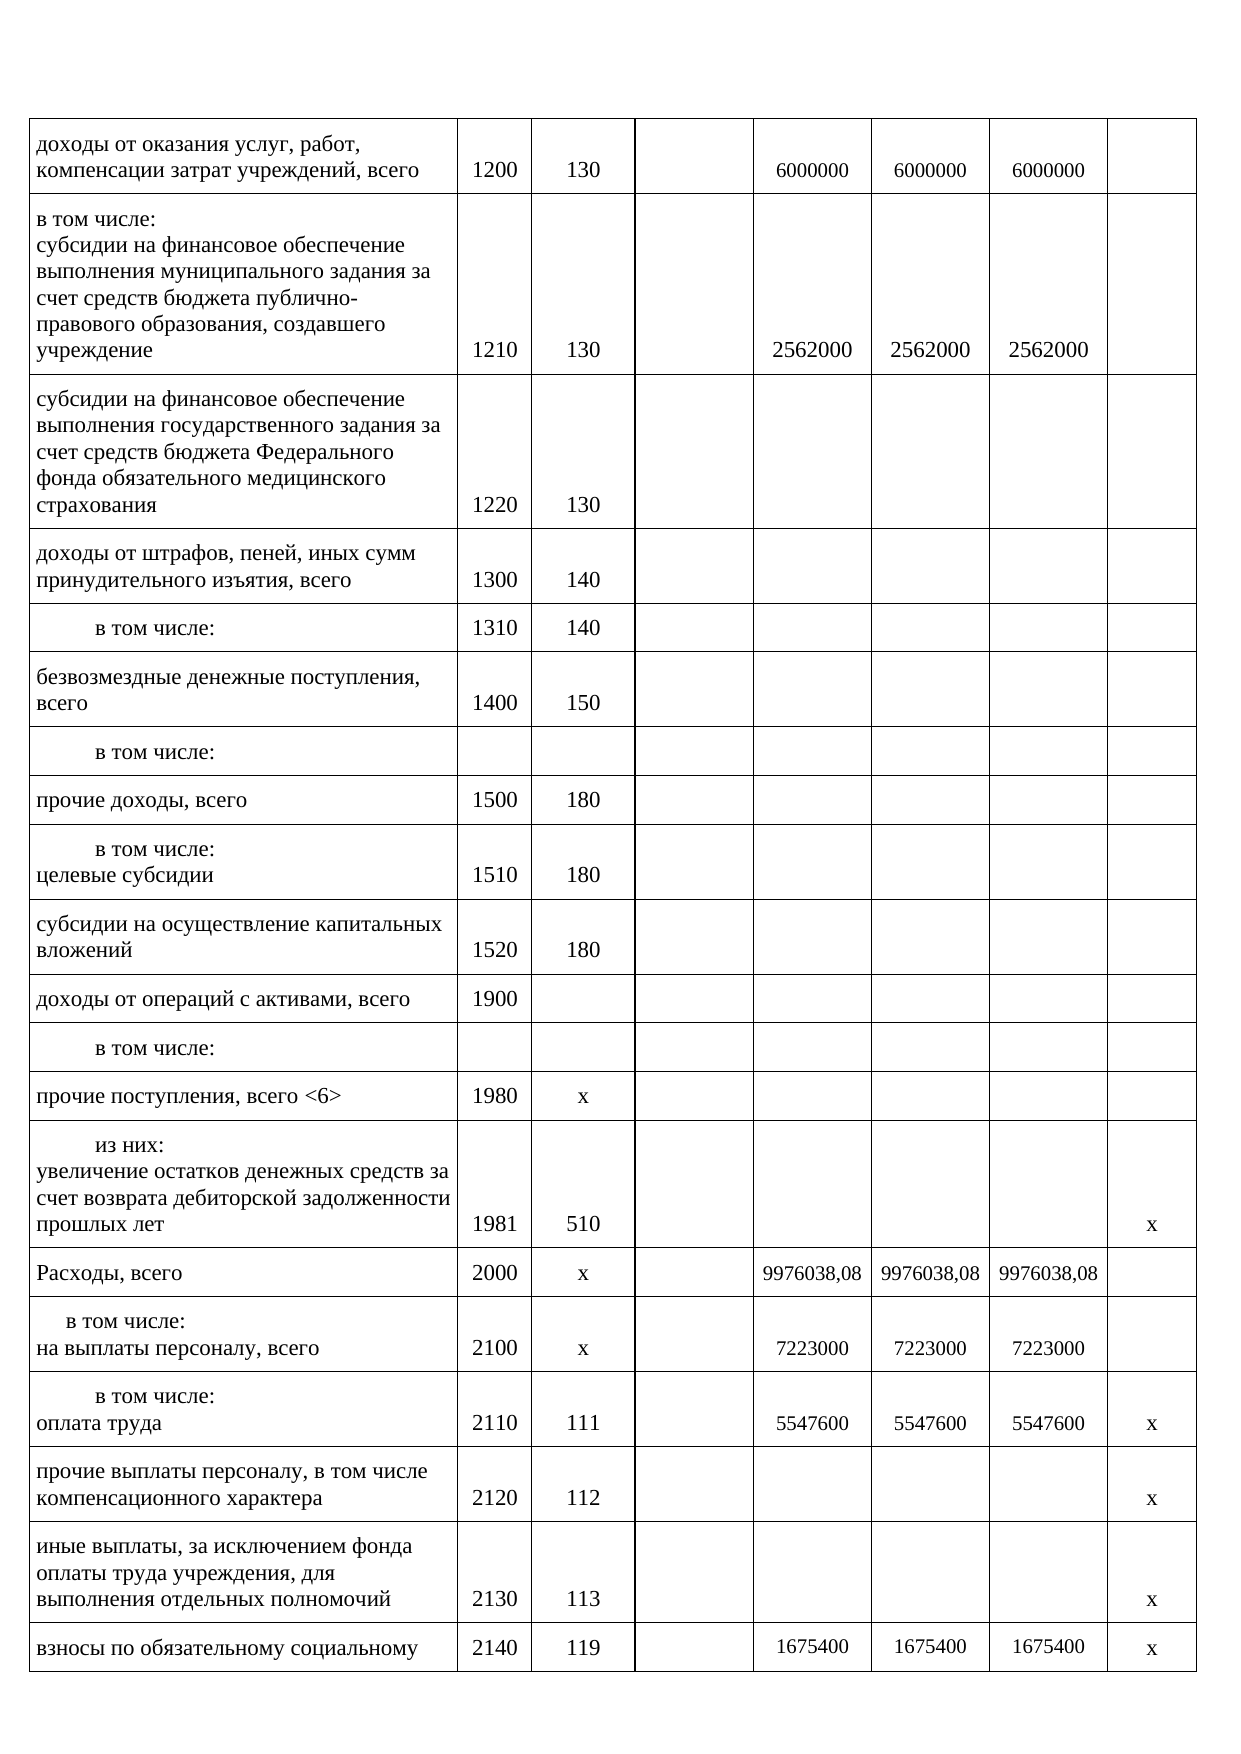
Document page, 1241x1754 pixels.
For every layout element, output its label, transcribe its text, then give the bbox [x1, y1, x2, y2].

table_cell в том числе: целевые субсидии [30, 825, 457, 898]
table_cell 1300 [458, 529, 531, 603]
table_cell в том числе: [30, 727, 457, 775]
table_cell Расходы, всего [30, 1248, 457, 1296]
table_cell [990, 1447, 1107, 1521]
table_cell 1900 [458, 975, 531, 1022]
table_cell [754, 1447, 871, 1521]
table_cell безвозмездные денежные поступления, всего [30, 652, 457, 726]
table_cell [872, 727, 989, 775]
table_cell [1108, 776, 1196, 823]
table_cell в том числе: [30, 604, 457, 651]
table_cell x [1108, 1121, 1196, 1247]
table_cell прочие выплаты персоналу, в том числе компенсационного характера [30, 1447, 457, 1521]
table_cell [754, 1023, 871, 1071]
table_cell 9976038,08 [754, 1248, 871, 1296]
table_cell в том числе: на выплаты персоналу, всего [30, 1297, 457, 1371]
table_cell [636, 975, 753, 1022]
table_cell 7223000 [990, 1297, 1107, 1371]
table_cell [872, 825, 989, 898]
table_cell 180 [532, 776, 634, 823]
table_cell [990, 900, 1107, 973]
table_cell [990, 652, 1107, 726]
table_cell x [532, 1248, 634, 1296]
table_cell 1210 [458, 194, 531, 373]
table_cell x [1108, 1522, 1196, 1622]
table_cell [1108, 529, 1196, 603]
table_cell [532, 727, 634, 775]
table_cell [754, 975, 871, 1022]
table_cell [872, 375, 989, 528]
table_cell [872, 604, 989, 651]
table_cell 2562000 [990, 194, 1107, 373]
table_cell 2120 [458, 1447, 531, 1521]
table_cell 140 [532, 529, 634, 603]
table_cell [872, 1522, 989, 1622]
table_cell 1675400 [872, 1623, 989, 1671]
table_cell [1108, 119, 1196, 193]
table_cell [636, 604, 753, 651]
table_cell [636, 900, 753, 973]
table_cell из них: увеличение остатков денежных средств за счет возврата дебиторской задолженности прошлых лет [30, 1121, 457, 1247]
table_cell [754, 900, 871, 973]
table_cell прочие доходы, всего [30, 776, 457, 823]
table_cell [990, 1121, 1107, 1247]
table_cell [1108, 604, 1196, 651]
table_cell [1108, 1072, 1196, 1119]
table_cell 180 [532, 900, 634, 973]
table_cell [30, 1623, 457, 1671]
table_cell 119 [532, 1623, 634, 1671]
table_cell [636, 727, 753, 775]
table_cell x [532, 1297, 634, 1371]
table_cell [990, 1522, 1107, 1622]
table_cell [754, 1522, 871, 1622]
table_cell в том числе: оплата труда [30, 1372, 457, 1446]
table_cell 130 [532, 194, 634, 373]
table_cell [1108, 652, 1196, 726]
table_cell [636, 1372, 753, 1446]
table_cell [872, 776, 989, 823]
table_cell [872, 1121, 989, 1247]
table_cell 1675400 [754, 1623, 871, 1671]
table_cell [872, 1447, 989, 1521]
table_cell 6000000 [754, 119, 871, 193]
table_cell [754, 825, 871, 898]
table_cell 7223000 [872, 1297, 989, 1371]
table_cell доходы от штрафов, пеней, иных сумм принудительного изъятия, всего [30, 529, 457, 603]
table_cell 113 [532, 1522, 634, 1622]
table_cell [458, 727, 531, 775]
table_cell [872, 1072, 989, 1119]
table_cell 1310 [458, 604, 531, 651]
table_cell 1981 [458, 1121, 531, 1247]
table_cell [754, 604, 871, 651]
table_cell x [1108, 1623, 1196, 1671]
table_cell 2000 [458, 1248, 531, 1296]
table_cell [636, 1297, 753, 1371]
table_cell 6000000 [990, 119, 1107, 193]
table_cell [872, 975, 989, 1022]
table_cell [1108, 375, 1196, 528]
table_cell [872, 529, 989, 603]
table_cell [1108, 900, 1196, 973]
table_cell [636, 1447, 753, 1521]
table_cell x [1108, 1447, 1196, 1521]
table_cell 1220 [458, 375, 531, 528]
table_cell 5547600 [990, 1372, 1107, 1446]
table_cell 150 [532, 652, 634, 726]
table_cell [636, 1623, 753, 1671]
table_cell [636, 194, 753, 373]
table_cell x [1108, 1372, 1196, 1446]
table_cell [1108, 727, 1196, 775]
table_cell x [1108, 1297, 1196, 1371]
table_cell [990, 529, 1107, 603]
table_cell [872, 1023, 989, 1071]
table_cell 9976038,08 [990, 1248, 1107, 1296]
table_cell [636, 1121, 753, 1247]
table_cell 2562000 [872, 194, 989, 373]
table_cell [872, 900, 989, 973]
table_cell x [532, 1072, 634, 1119]
table_cell [636, 825, 753, 898]
table_cell 2130 [458, 1522, 531, 1622]
table_cell доходы от оказания услуг, работ, компенсации затрат учреждений, всего [30, 119, 457, 193]
table_cell [1108, 1248, 1196, 1296]
table_cell [1108, 825, 1196, 898]
table_cell 130 [532, 119, 634, 193]
table_cell 111 [532, 1372, 634, 1446]
table_cell субсидии на финансовое обеспечение выполнения государственного задания за счет средств бюджета Федерального фонда обязательного медицинского страхования [30, 375, 457, 528]
table_cell 1980 [458, 1072, 531, 1119]
table_cell 112 [532, 1447, 634, 1521]
table_cell 510 [532, 1121, 634, 1247]
table_cell 180 [532, 825, 634, 898]
table_cell [872, 652, 989, 726]
table_cell [990, 825, 1107, 898]
table_cell [754, 652, 871, 726]
table_cell доходы от операций с активами, всего [30, 975, 457, 1022]
table_cell 140 [532, 604, 634, 651]
table_cell иные выплаты, за исключением фонда оплаты труда учреждения, для выполнения отдельных полномочий [30, 1522, 457, 1622]
table_cell в том числе: субсидии на финансовое обеспечение выполнения муниципального задания за счет средств бюджета публично-правового образования, создавшего учреждение [30, 194, 457, 373]
table_cell прочие поступления, всего <6> [30, 1072, 457, 1119]
table_cell [990, 375, 1107, 528]
table_cell [990, 1023, 1107, 1071]
table_cell [636, 652, 753, 726]
table_cell [754, 375, 871, 528]
table_cell 5547600 [872, 1372, 989, 1446]
table_cell [636, 119, 753, 193]
table_cell 2140 [458, 1623, 531, 1671]
table_cell [990, 727, 1107, 775]
table_cell [636, 776, 753, 823]
table_cell [636, 1248, 753, 1296]
table_cell [1108, 194, 1196, 373]
table_cell 6000000 [872, 119, 989, 193]
table_cell [754, 1121, 871, 1247]
table_cell [636, 529, 753, 603]
table_cell [458, 1023, 531, 1071]
table_cell 5547600 [754, 1372, 871, 1446]
table_cell 1675400 [990, 1623, 1107, 1671]
table_cell [754, 1072, 871, 1119]
table_cell [1108, 975, 1196, 1022]
table_cell [754, 727, 871, 775]
table_cell [754, 529, 871, 603]
table_cell [990, 604, 1107, 651]
table_cell [1108, 1023, 1196, 1071]
table_cell 1400 [458, 652, 531, 726]
table_cell 2562000 [754, 194, 871, 373]
table_cell 130 [532, 375, 634, 528]
table_cell [636, 1522, 753, 1622]
table_cell 9976038,08 [872, 1248, 989, 1296]
table_cell [990, 1072, 1107, 1119]
table_cell [636, 1023, 753, 1071]
table_cell 1520 [458, 900, 531, 973]
table_cell [990, 975, 1107, 1022]
table_cell [532, 975, 634, 1022]
table_cell в том числе: [30, 1023, 457, 1071]
table_cell [754, 776, 871, 823]
table_cell 2110 [458, 1372, 531, 1446]
table_cell 1510 [458, 825, 531, 898]
table_cell 2100 [458, 1297, 531, 1371]
table_cell субсидии на осуществление капитальных вложений [30, 900, 457, 973]
table_cell 1500 [458, 776, 531, 823]
table_cell 1200 [458, 119, 531, 193]
table_cell [636, 375, 753, 528]
table_cell 7223000 [754, 1297, 871, 1371]
table_cell [990, 776, 1107, 823]
table_cell [636, 1072, 753, 1119]
table_cell [532, 1023, 634, 1071]
